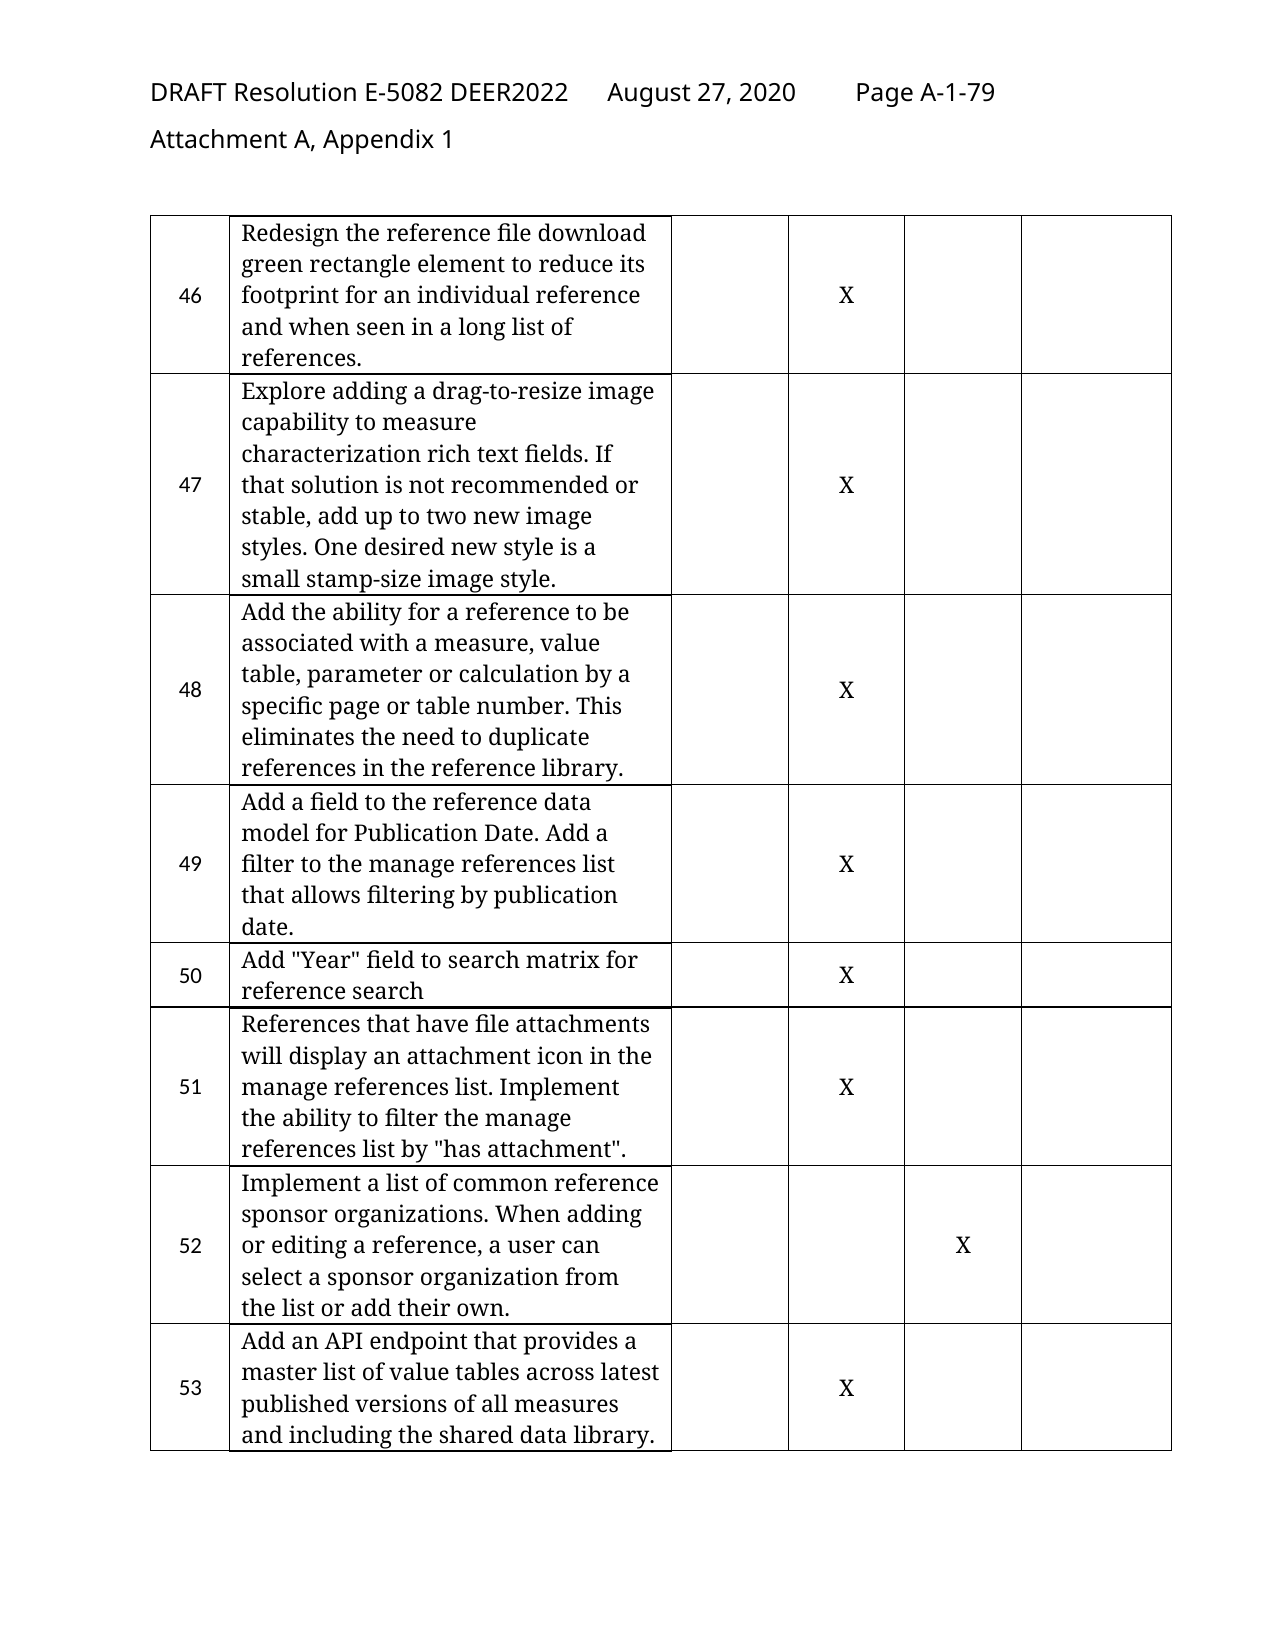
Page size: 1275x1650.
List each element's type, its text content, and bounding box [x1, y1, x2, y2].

table_cell [905, 1324, 1021, 1450]
table_cell X [789, 595, 904, 783]
table_cell 49 [151, 785, 229, 942]
table_cell [672, 374, 788, 594]
table_cell [1022, 785, 1171, 942]
table_cell Implement a list of common reference sponsor organizations. When adding or editing a reference, a user can select a sponsor organization from the list or add their own. [230, 1167, 671, 1323]
table_cell References that have file attachments will display an attachment icon in the manage references list. Implement the ability to filter the manage references list by "has attachment". [230, 1009, 671, 1165]
table_cell 53 [151, 1324, 229, 1450]
table_cell Add the ability for a reference to be associated with a measure, value table, parameter or calculation by a specific page or table number. This eliminates the need to duplicate references in the reference library. [230, 596, 671, 783]
table_cell X [789, 1008, 904, 1165]
table_cell [672, 595, 788, 783]
table_cell [672, 1324, 788, 1450]
table_cell 51 [151, 1008, 229, 1165]
table_cell 46 [151, 216, 229, 373]
table_cell [905, 595, 1021, 783]
table_cell X [905, 1166, 1021, 1323]
table_cell [905, 374, 1021, 594]
table_cell [1022, 374, 1171, 594]
table_cell [1022, 1166, 1171, 1323]
table_cell X [789, 943, 904, 1006]
table_cell Add a field to the reference data model for Publication Date. Add a filter to the manage references list that allows filtering by publication date. [230, 786, 671, 942]
table_cell Explore adding a drag-to-resize image capability to measure characterization rich text fields. If that solution is not recommended or stable, add up to two new image styles. One desired new style is a small stamp-size image style. [230, 375, 671, 594]
table_cell Add an API endpoint that provides a master list of value tables across latest published versions of all measures and including the shared data library. [230, 1325, 671, 1450]
table_cell 48 [151, 595, 229, 783]
table_cell [1022, 1324, 1171, 1450]
table_cell [905, 943, 1021, 1006]
table_cell Add "Year" field to search matrix for reference search [230, 944, 671, 1006]
table_cell [1022, 595, 1171, 783]
table_cell [672, 1166, 788, 1323]
table_cell X [789, 216, 904, 373]
table_cell X [789, 1324, 904, 1450]
table_cell [672, 785, 788, 942]
table_cell [1022, 216, 1171, 373]
table_cell X [789, 374, 904, 594]
table_cell [672, 943, 788, 1006]
table_cell [672, 1008, 788, 1165]
table_cell [905, 216, 1021, 373]
table_cell Redesign the reference file download green rectangle element to reduce its footprint for an individual reference and when seen in a long list of references. [230, 217, 671, 373]
table_cell X [789, 785, 904, 942]
table_cell [789, 1166, 904, 1323]
table_cell 50 [151, 943, 229, 1006]
table_cell [905, 785, 1021, 942]
table_cell [1022, 1008, 1171, 1165]
table_cell 47 [151, 374, 229, 594]
table_cell 52 [151, 1166, 229, 1323]
table_cell [672, 216, 788, 373]
table_cell [905, 1008, 1021, 1165]
table_cell [1022, 943, 1171, 1006]
